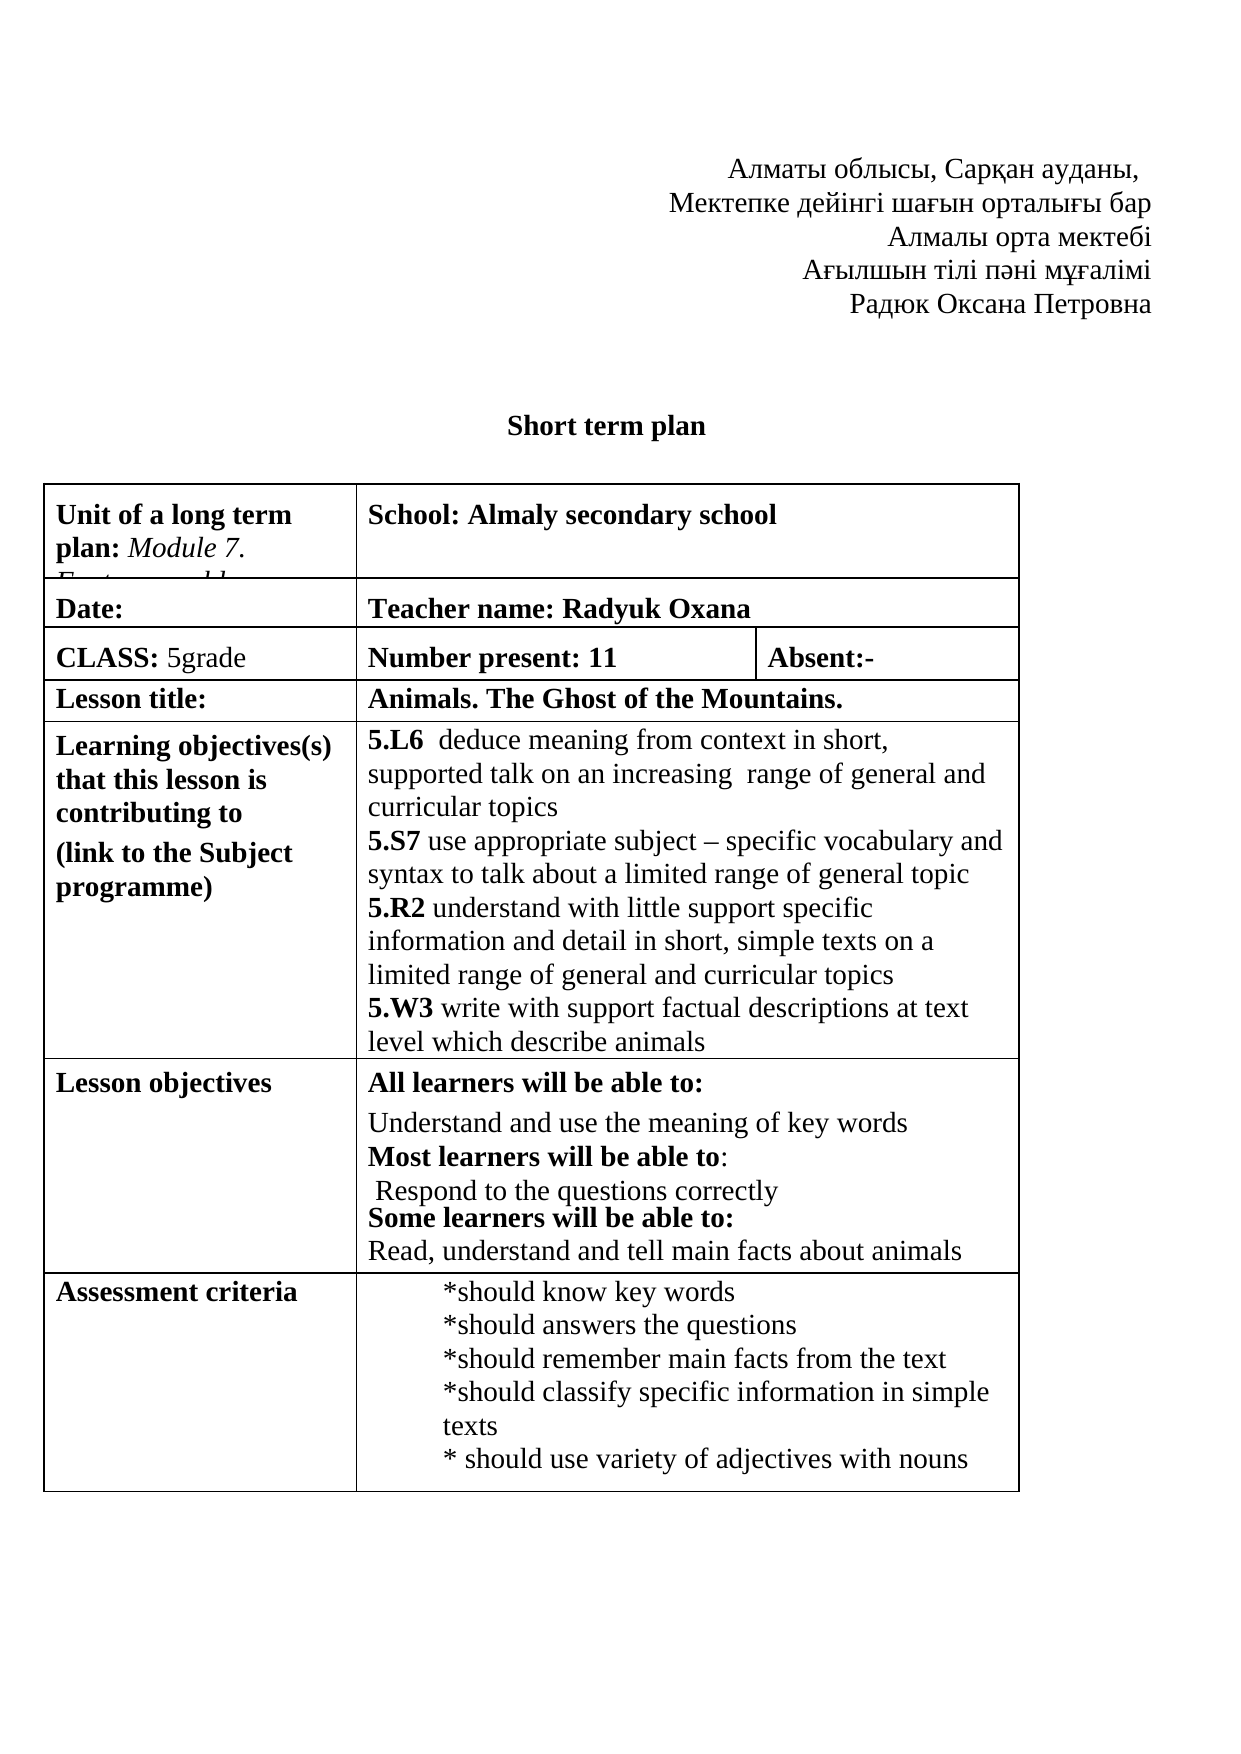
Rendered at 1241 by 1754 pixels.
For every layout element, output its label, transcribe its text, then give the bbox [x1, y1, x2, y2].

table_cell *should know key words *should answers the questions *should remember main facts from the text *should classify specific information in simple texts * should use variety of adjectives with nouns [357, 1274, 1018, 1491]
table_cell Learning objectives(s) that this lesson is contributing to (link to the Subject programme) [45, 722, 356, 1058]
table_header School: Almaly secondary school [357, 485, 1018, 577]
table_cell Lesson objectives [45, 1059, 356, 1272]
table_cell Absent:- [757, 628, 1018, 679]
text Ағылшын тілі пәні мұғалімі Радюк Оксана Петровна [177, 252, 1152, 319]
table_header Unit of a long term plan: Module 7. Fantasy world. [45, 485, 356, 577]
table_cell Animals. The Ghost of the Mountains. [357, 681, 1018, 721]
text Short term plan [74, 413, 1139, 441]
table_cell 5.L6 deduce meaning from context in short, supported talk on an increasing range of general and curricular topics 5.S7 use appropriate subject – specific vocabulary and syntax to talk about a limited range of general topic 5.R2 understand with little support specific information and detail in short, simple texts on a limited range of general and curricular topics 5.W3 write with support factual descriptions at text level which describe animals [357, 722, 1018, 1058]
table_cell Date: [45, 579, 356, 626]
table_cell All learners will be able to: Understand and use the meaning of key words Most learners will be able to: Respond to the questions correctly Some learners will be able to: Read, understand and tell main facts about animals [357, 1059, 1018, 1272]
table_cell Assessment criteria [45, 1274, 356, 1491]
table_cell Number present: 11 [357, 628, 755, 679]
text Алматы облысы, Сарқан ауданы, [74, 152, 1139, 185]
table_cell Lesson title: [45, 681, 356, 721]
table_cell CLASS: 5grade [45, 628, 356, 679]
table_cell Teacher name: Radyuk Oxana [357, 579, 1018, 626]
text Мектепке дейінгі шағын орталығы бар Алмалы орта мектебі [177, 185, 1152, 252]
